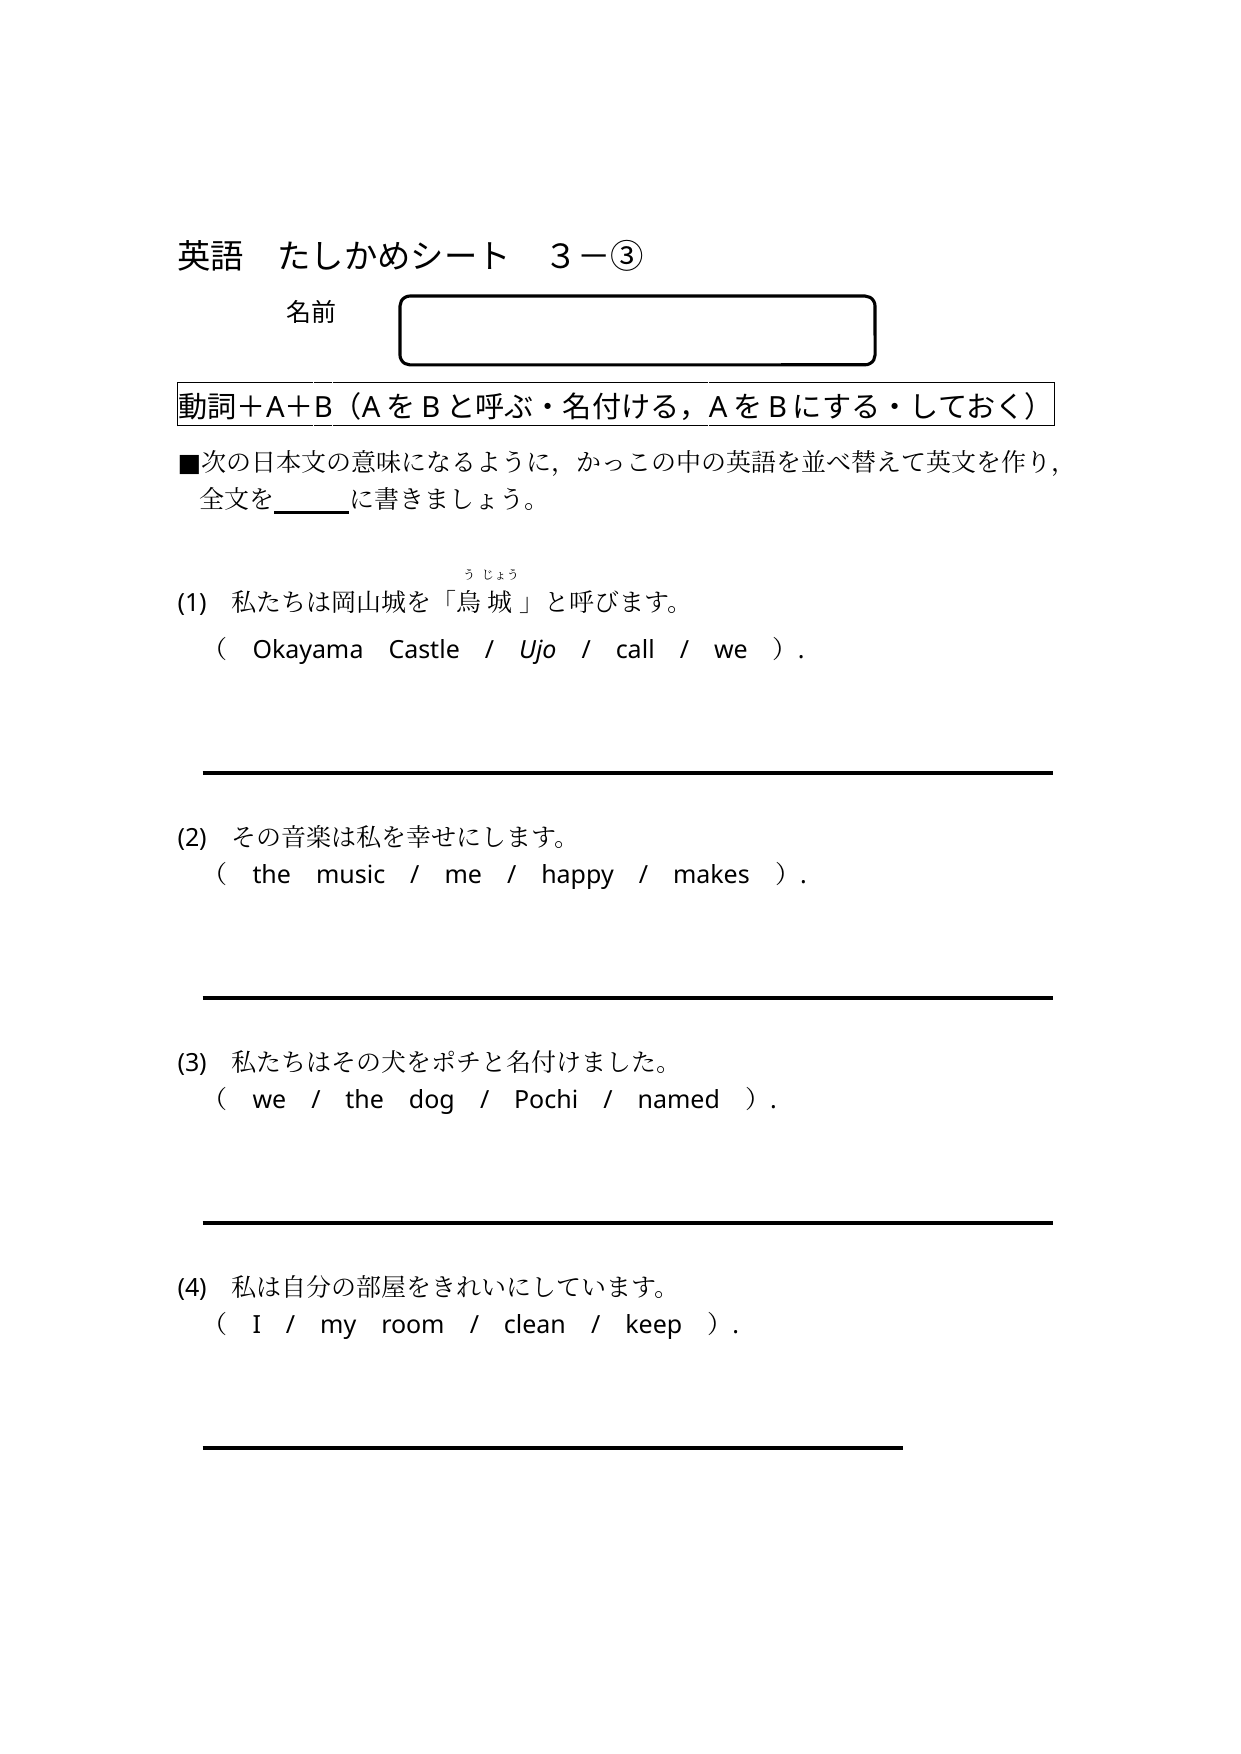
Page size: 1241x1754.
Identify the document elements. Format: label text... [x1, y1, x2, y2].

text (2) その音楽は私を幸せにします。 [177, 817, 1122, 854]
text （ I / my room / clean / keep ）. [177, 1304, 1122, 1342]
text 名前 [177, 292, 1122, 329]
text 動詞＋A＋B（AをBと呼ぶ・名付ける，AをBにする・しておく） [177, 367, 1122, 442]
text 英語 たしかめシート ３－③ [177, 217, 1122, 292]
text ■次の日本文の意味になるように，かっこの中の英語を並べ替えて英文を作り， [177, 442, 1122, 479]
text （ the music / me / happy / makes ）. [177, 854, 1122, 892]
text (3) 私たちはその犬をポチと名付けました。 [177, 1042, 1122, 1079]
text （ Okayama Castle / Ujo / call / we ）. [177, 629, 1122, 667]
text (1) 私たちは岡山城を「」と呼びます。 [177, 554, 1122, 629]
text （ we / the dog / Pochi / named ）. [177, 1079, 1122, 1117]
text (4) 私は自分の部屋をきれいにしています。 [177, 1267, 1122, 1304]
text 全文を に書きましょう。 [199, 479, 1122, 517]
